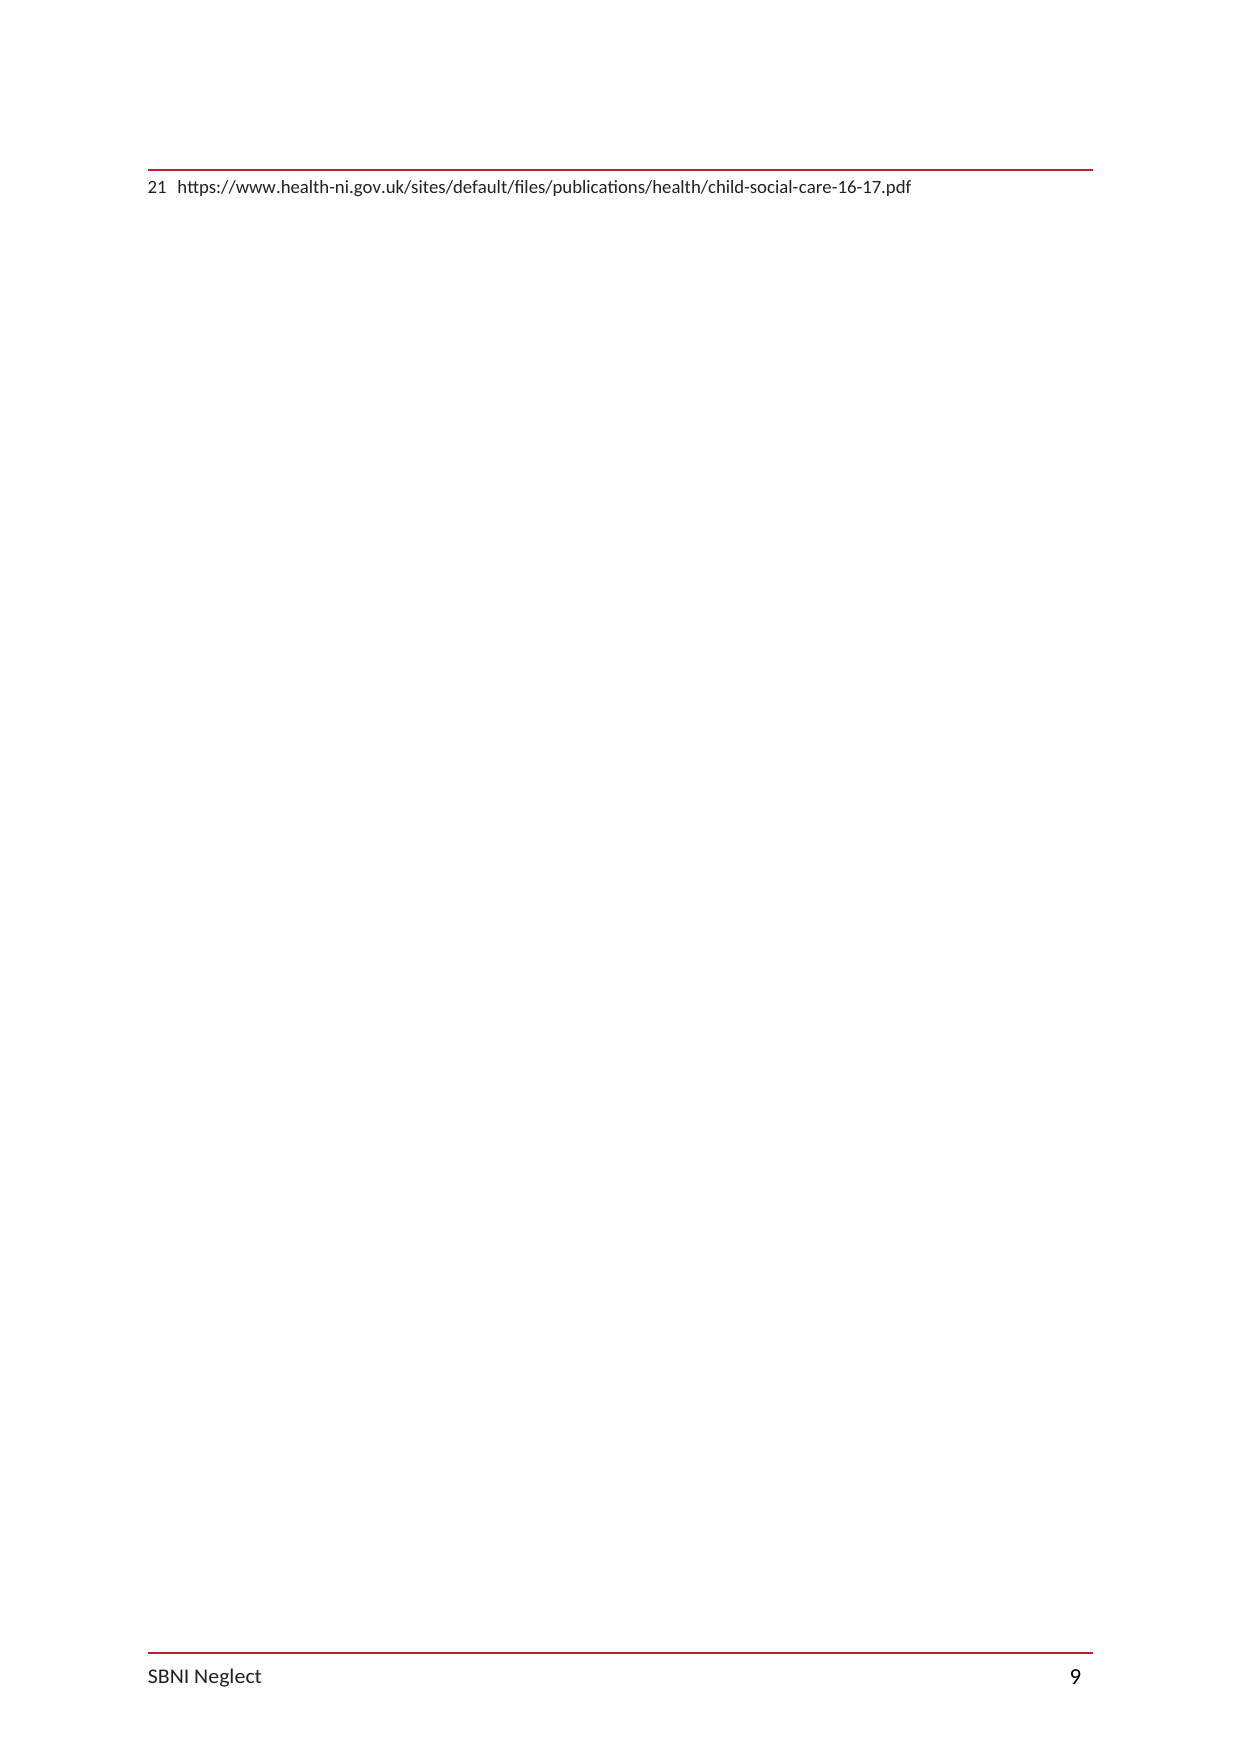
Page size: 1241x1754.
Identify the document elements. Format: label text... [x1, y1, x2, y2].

list https://www.health-ni.gov.uk/sites/default/files/publications/health/child-social-care-16-17.pdf [147, 176, 1240, 198]
